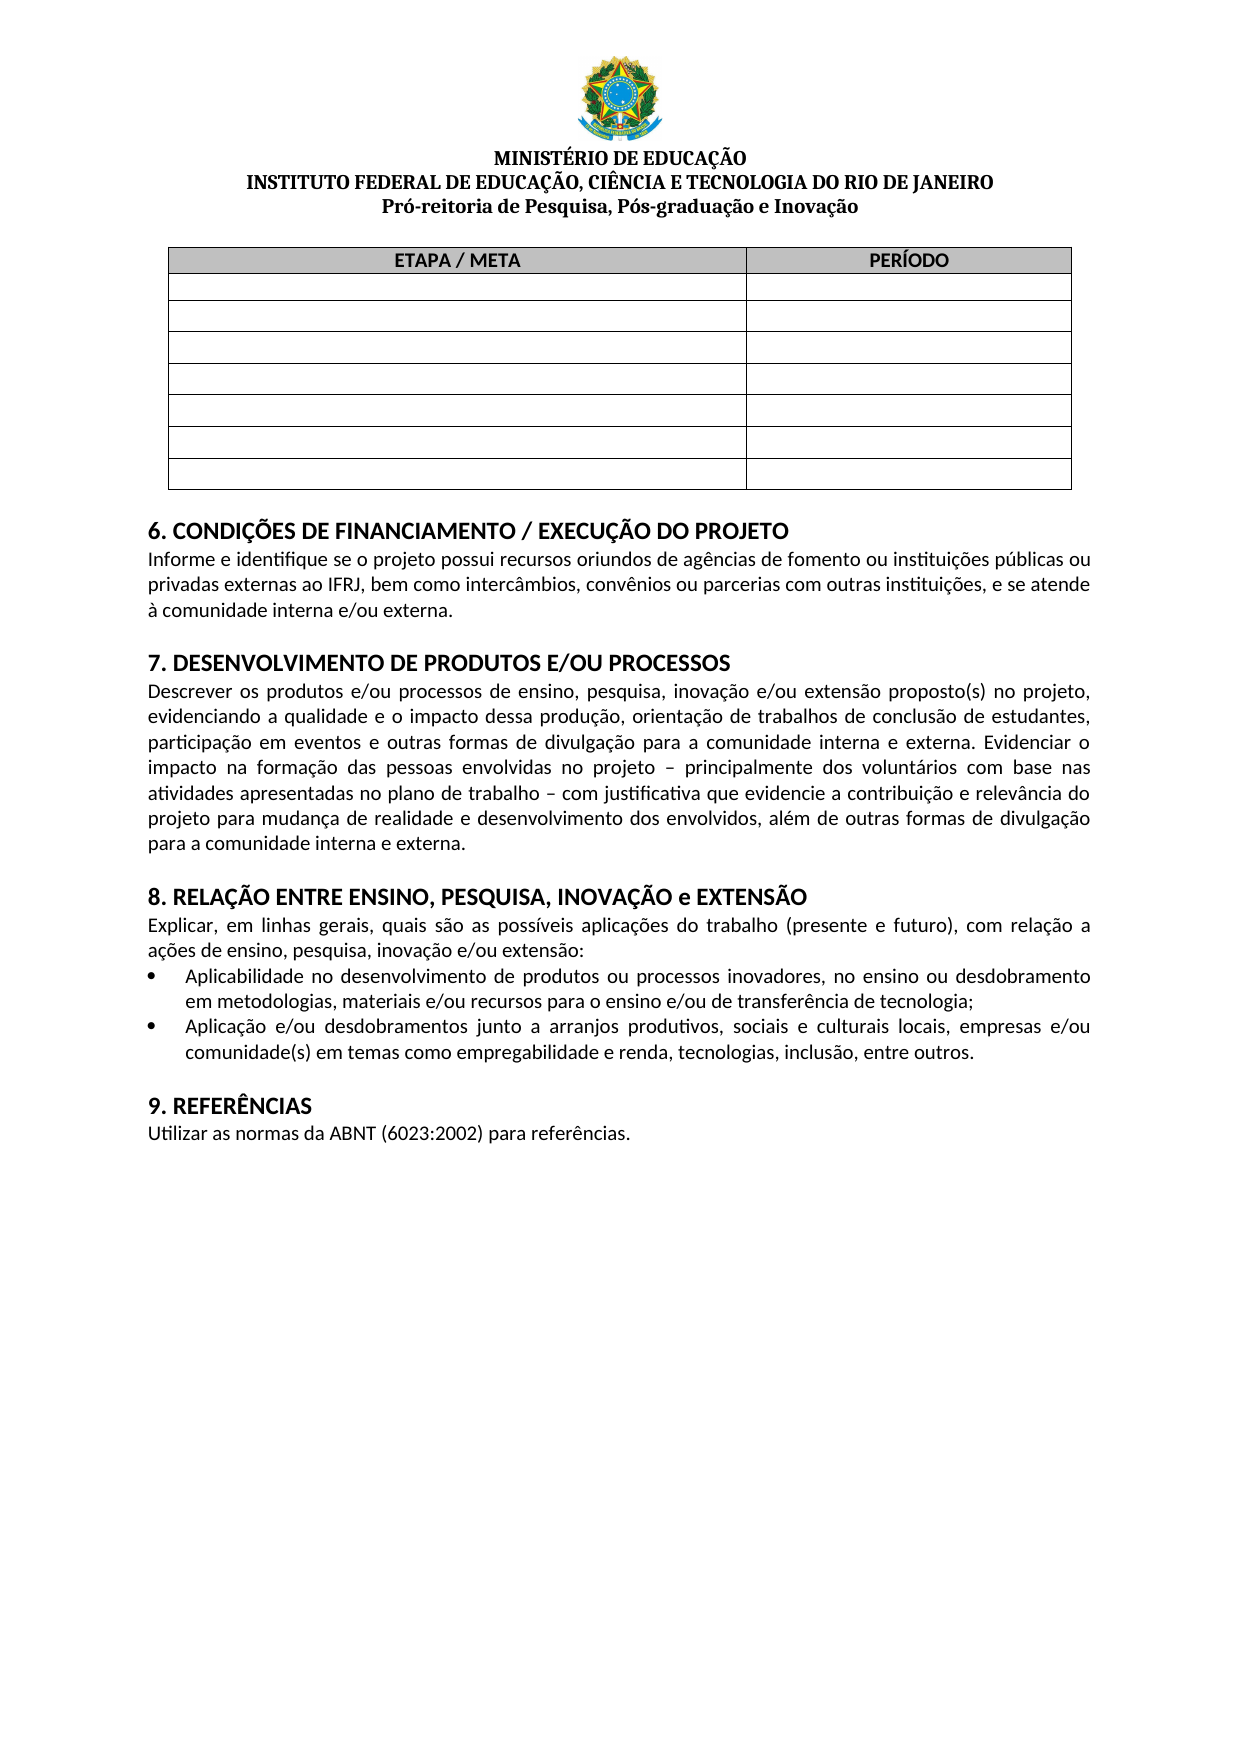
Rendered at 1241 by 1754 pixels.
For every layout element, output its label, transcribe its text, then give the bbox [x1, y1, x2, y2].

table_cell [747, 395, 1071, 426]
table_cell [169, 274, 746, 299]
text Descrever os produtos e/ou processos de ensino, pesquisa, inovação e/ou extensão proposto(s) no projeto, evidenciando a qualidade e o impacto dessa produção, orientação de trabalhos de conclusão de estudantes, participação em eventos e outras formas de divulgação para a comunidade interna e externa. Evidenciar o impacto na formação das pessoas envolvidas no projeto – principalmente dos voluntários com base nas atividades apresentadas no plano de trabalho – com justificativa que evidencie a contribuição e relevância do projeto para mudança de realidade e desenvolvimento dos envolvidos, além de outras formas de divulgação para a comunidade interna e externa. [148, 678, 1092, 856]
table_cell [747, 364, 1071, 394]
table_cell [169, 332, 746, 363]
list Aplicabilidade no desenvolvimento de produtos ou processos inovadores, no ensino ou desdobramento em metodologias, materiais e/ou recursos para o ensino e/ou de transferência de tecnologia; [148, 963, 1092, 1014]
list Aplicação e/ou desdobramentos junto a arranjos produtivos, sociais e culturais locais, empresas e/ou comunidade(s) em temas como empregabilidade e renda, tecnologias, inclusão, entre outros. [148, 1014, 1092, 1064]
text Explicar, em linhas gerais, quais são as possíveis aplicações do trabalho (presente e futuro), com relação a ações de ensino, pesquisa, inovação e/ou extensão: [148, 912, 1092, 963]
picture [577, 56, 663, 141]
text 8. RELAÇÃO ENTRE ENSINO, PESQUISA, INOVAÇÃO e EXTENSÃO [148, 881, 1092, 912]
text 9. REFERÊNCIAS [148, 1090, 1092, 1120]
table_cell [747, 427, 1071, 457]
table_cell [747, 459, 1071, 489]
text 6. CONDIÇÕES DE FINANCIAMENTO / EXECUÇÃO DO PROJETO [148, 515, 1092, 546]
table_cell [169, 364, 746, 394]
text 7. DESENVOLVIMENTO DE PRODUTOS E/OU PROCESSOS [148, 648, 1092, 678]
text Utilizar as normas da ABNT (6023:2002) para referências. [148, 1120, 1092, 1146]
table_cell [747, 301, 1071, 331]
table_cell [747, 274, 1071, 299]
table_cell [169, 395, 746, 426]
text Informe e identifique se o projeto possui recursos oriundos de agências de fomento ou instituições públicas ou privadas externas ao IFRJ, bem como intercâmbios, convênios ou parcerias com outras instituições, e se atende à comunidade interna e/ou externa. [148, 546, 1092, 622]
table_cell [169, 459, 746, 489]
table_header PERÍODO [747, 248, 1071, 273]
table_header ETAPA / META [169, 248, 746, 273]
table_cell [169, 301, 746, 331]
table_cell [747, 332, 1071, 363]
table_cell [169, 427, 746, 457]
